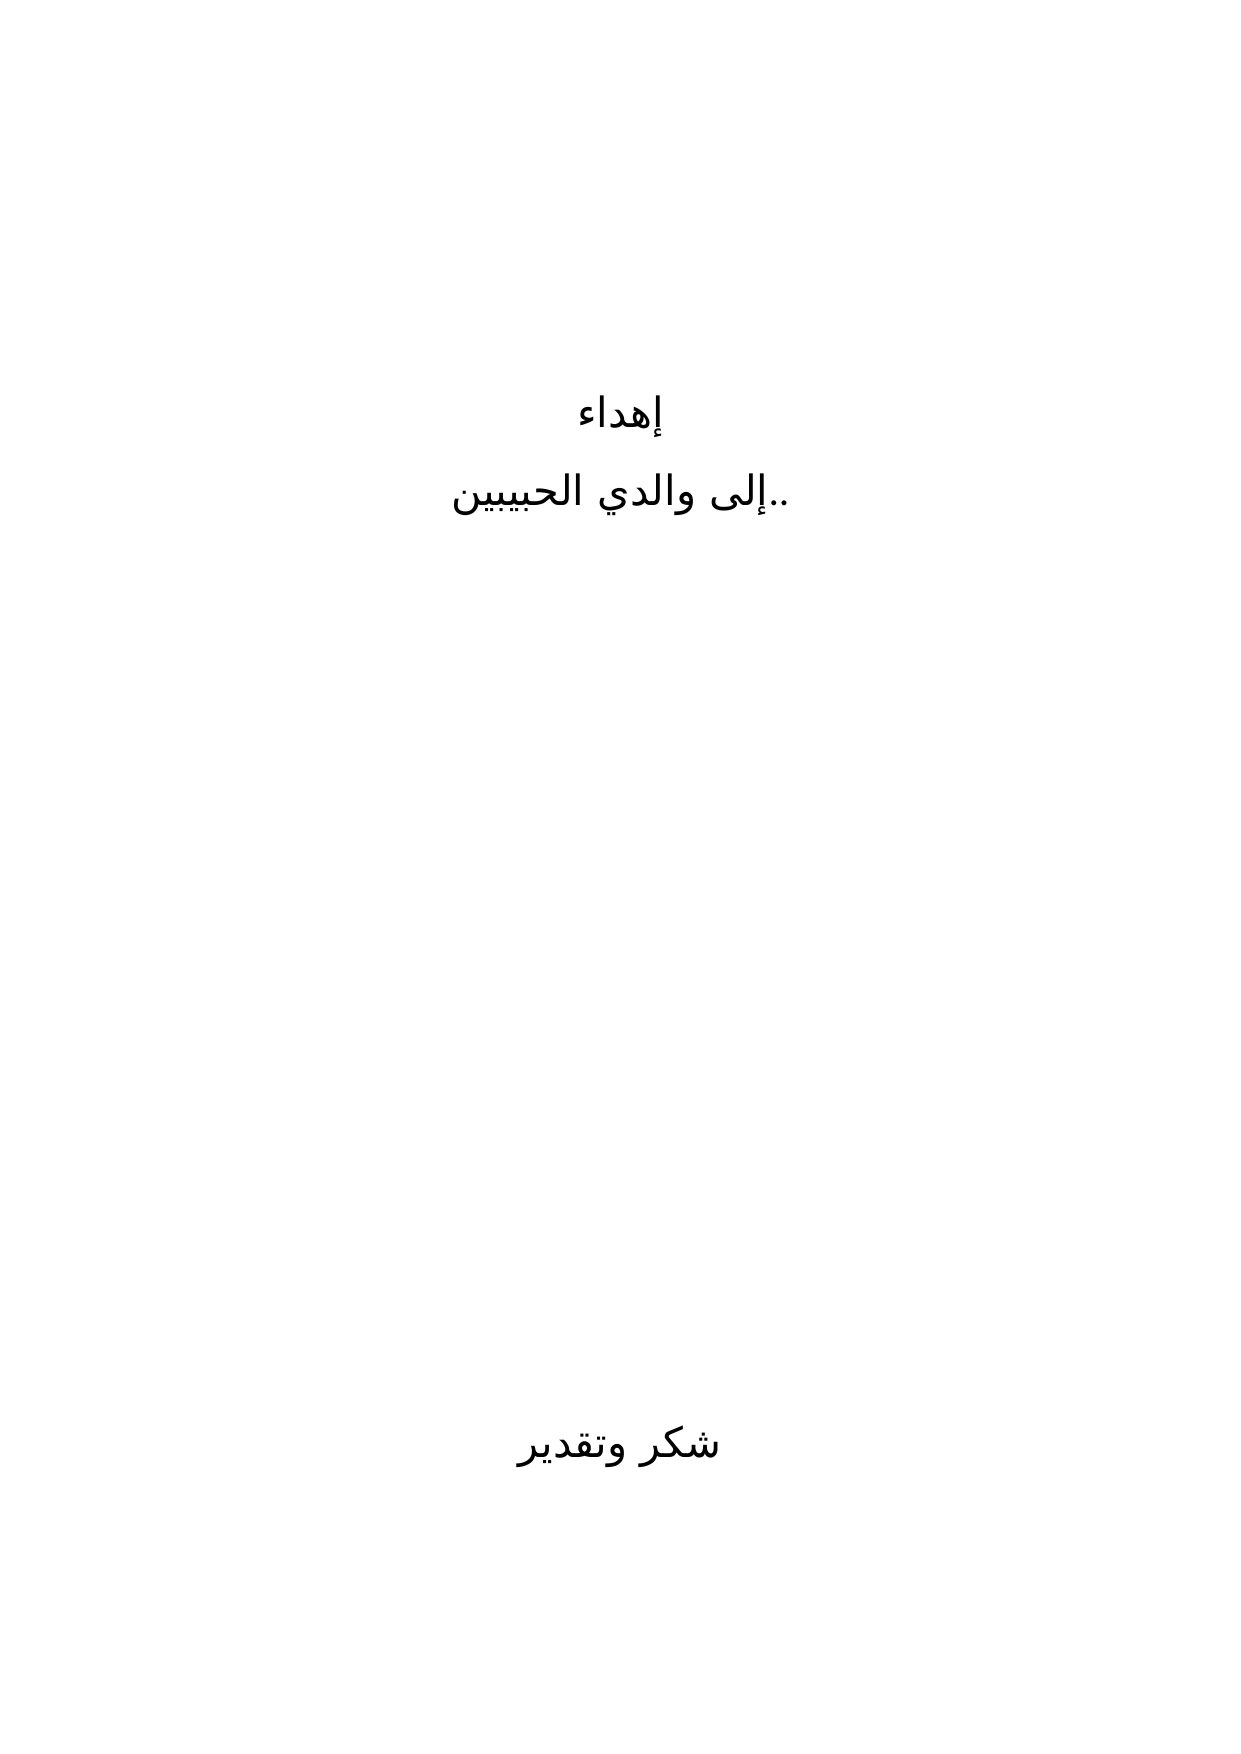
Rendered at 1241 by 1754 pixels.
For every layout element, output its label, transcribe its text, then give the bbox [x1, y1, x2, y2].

text إلى والدي الحبيبين.. [150, 465, 1090, 516]
text شكر وتقدير [150, 1418, 1090, 1467]
text إهداء [150, 388, 1090, 437]
